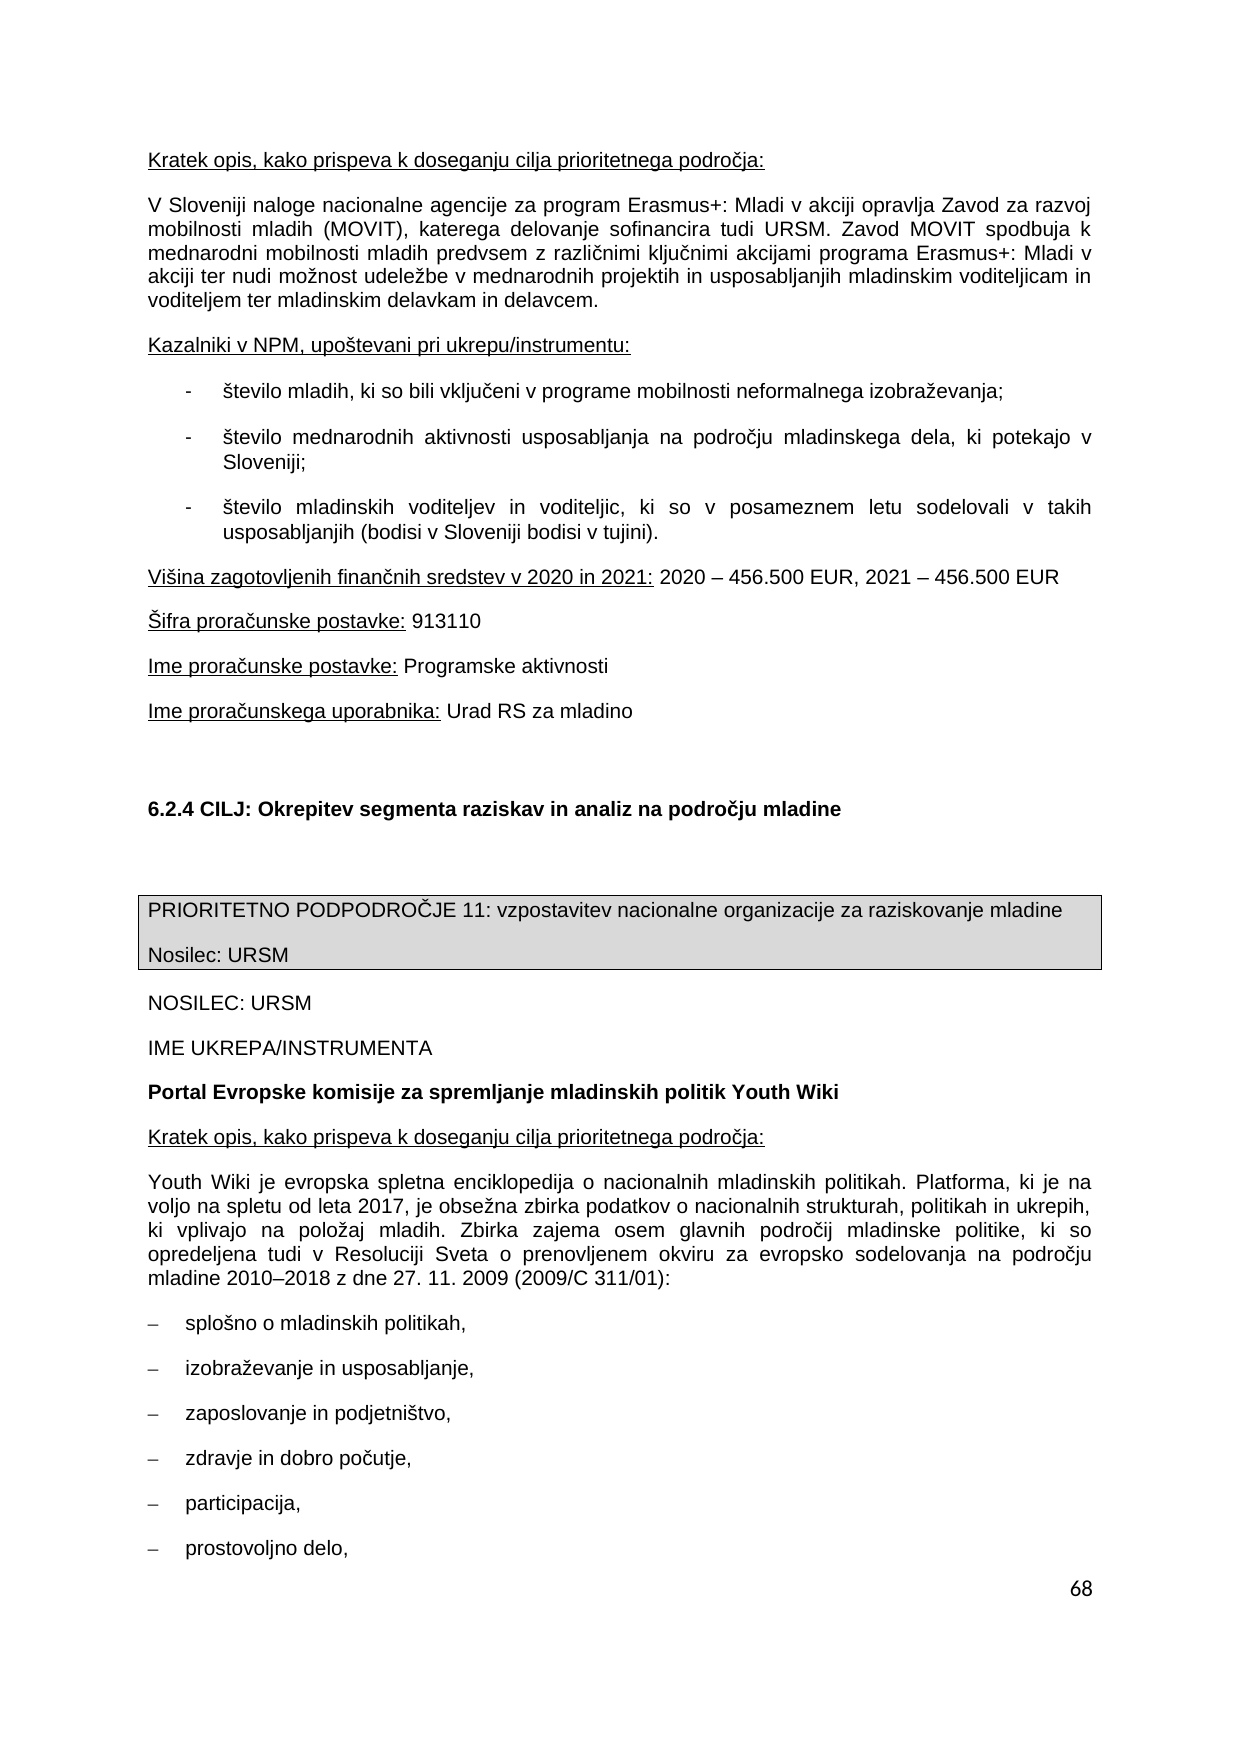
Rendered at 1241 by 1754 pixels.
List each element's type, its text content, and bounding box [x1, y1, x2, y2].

text V Sloveniji naloge nacionalne agencije za program Erasmus+: Mladi v akciji opravlja Zavod za razvoj mobilnosti mladih (MOVIT), katerega delovanje sofinancira tudi URSM. Zavod MOVIT spodbuja k mednarodni mobilnosti mladih predvsem z različnimi ključnimi akcijami programa Erasmus+: Mladi v akciji ter nudi možnost udeležbe v mednarodnih projektih in usposabljanjih mladinskim voditeljicam in voditeljem ter mladinskim delavkam in delavcem. [148, 192, 1093, 312]
text Ime proračunske postavke: Programske aktivnosti [148, 654, 1093, 678]
text Portal Evropske komisije za spremljanje mladinskih politik Youth Wiki [148, 1080, 1093, 1104]
text Višina zagotovljenih finančnih sredstev v 2020 in 2021: 2020 – 456.500 EUR, 2021 – 456.500 EUR [148, 564, 1093, 588]
text Ime proračunskega uporabnika: Urad RS za mladino [148, 699, 1093, 723]
text 6.2.4 CILJ: Okrepitev segmenta raziskav in analiz na področju mladine [148, 797, 1093, 821]
list participacija, [148, 1490, 1093, 1514]
text Kazalniki v NPM, upoštevani pri ukrepu/instrumentu: [148, 333, 1093, 357]
list zaposlovanje in podjetništvo, [148, 1400, 1093, 1424]
text Kratek opis, kako prispeva k doseganju cilja prioritetnega področja: [148, 1125, 1093, 1149]
list zdravje in dobro počutje, [148, 1445, 1093, 1469]
text Kratek opis, kako prispeva k doseganju cilja prioritetnega področja: [148, 148, 1093, 172]
list število mednarodnih aktivnosti usposabljanja na področju mladinskega dela, ki potekajo v Sloveniji; [185, 424, 1093, 473]
list število mladih, ki so bili vključeni v programe mobilnosti neformalnega izobraževanja; [185, 378, 1093, 403]
text Nosilec: URSM [139, 939, 1101, 969]
list izobraževanje in usposabljanje, [148, 1355, 1093, 1379]
text IME UKREPA/INSTRUMENTA [148, 1035, 1093, 1059]
text Youth Wiki je evropska spletna enciklopedija o nacionalnih mladinskih politikah. Platforma, ki je na voljo na spletu od leta 2017, je obsežna zbirka podatkov o nacionalnih strukturah, politikah in ukrepih, ki vplivajo na položaj mladih. Zbirka zajema osem glavnih področij mladinske politike, ki so opredeljena tudi v Resoluciji Sveta o prenovljenem okviru za evropsko sodelovanja na področju mladine 2010–2018 z dne 27. 11. 2009 (2009/C 311/01): [148, 1170, 1093, 1289]
text Šifra proračunske postavke: 913110 [148, 609, 1093, 633]
text NOSILEC: URSM [148, 991, 1093, 1014]
list splošno o mladinskih politikah, [148, 1310, 1093, 1334]
list prostovoljno delo, [148, 1535, 1093, 1559]
list število mladinskih voditeljev in voditeljic, ki so v posameznem letu sodelovali v takih usposabljanjih (bodisi v Sloveniji bodisi v tujini). [185, 494, 1093, 544]
text PRIORITETNO PODPODROČJE 11: vzpostavitev nacionalne organizacije za raziskovanje mladine [139, 896, 1101, 922]
